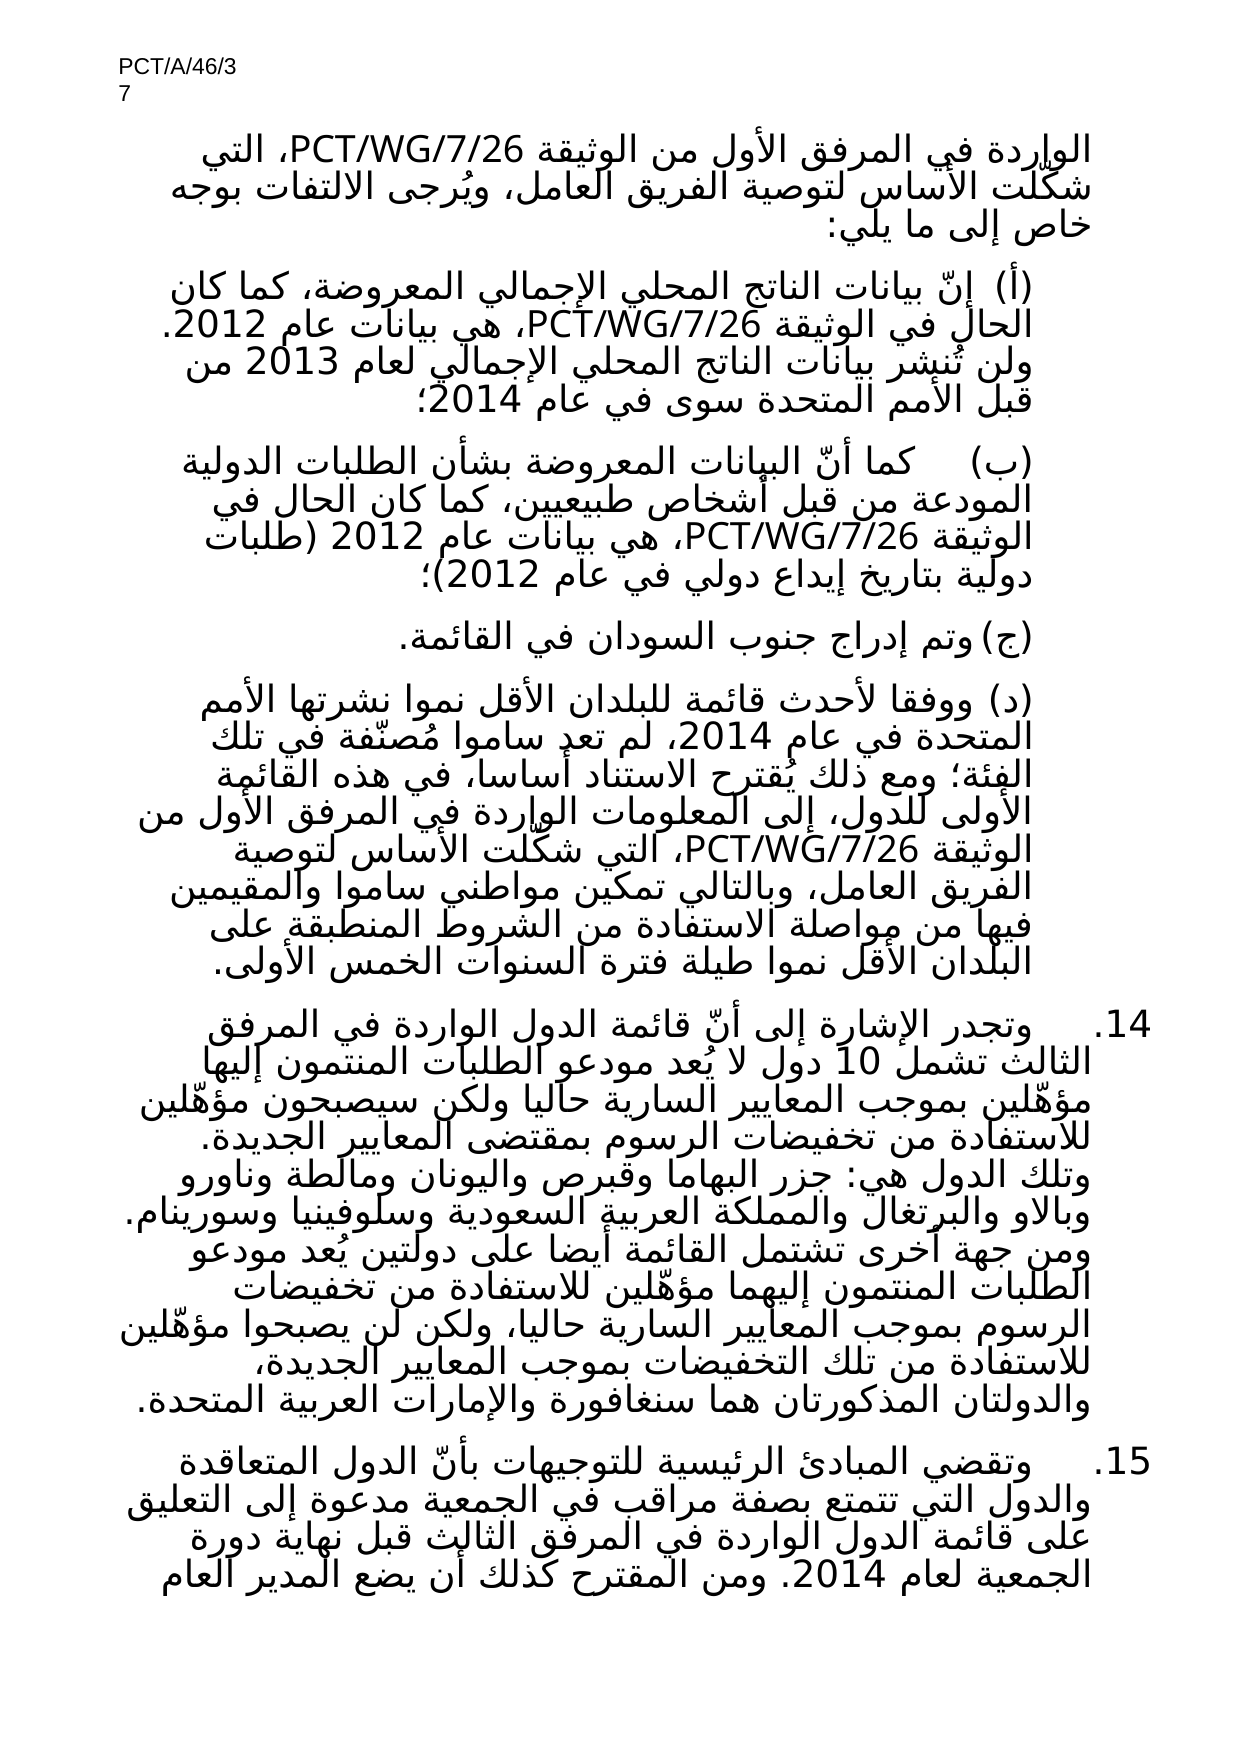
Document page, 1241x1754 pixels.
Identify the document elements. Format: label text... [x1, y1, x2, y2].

list (د) ووفقا لأحدث قائمة للبلدان الأقل نموا نشرتها الأمم المتحدة في عام 2014، لم تعد ساموا مُصنّفة في تلك الفئة؛ ومع ذلك يُقترح الاستناد أساسا، في هذه القائمة الأولى للدول، إلى المعلومات الواردة في المرفق الأول من الوثيقة PCT/WG/7/26، التي شكّلت الأساس لتوصية الفريق العامل، وبالتالي تمكين مواطني ساموا والمقيمين فيها من مواصلة الاستفادة من الشروط المنطبقة على البلدان الأقل نموا طيلة فترة السنوات الخمس الأولى. [118, 682, 1033, 982]
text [118, 132, 1092, 245]
list (ج) وتم إدراج جنوب السودان في القائمة. [650, 620, 1033, 657]
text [118, 1445, 1092, 1595]
text وتجدر الإشارة إلى أنّ قائمة الدول الواردة في المرفق الثالث تشمل 10 دول لا يُعد مودعو الطلبات المنتمون إليها مؤهّلين بموجب المعايير السارية حاليا ولكن سيصبحون مؤهّلين للاستفادة من تخفيضات الرسوم بمقتضى المعايير الجديدة. وتلك الدول هي: جزر البهاما وقبرص واليونان ومالطة وناورو وبالاو والبرتغال والمملكة العربية السعودية وسلوفينيا وسورينام. ومن جهة أخرى تشتمل القائمة أيضا على دولتين يُعد مودعو الطلبات المنتمون إليهما مؤهّلين للاستفادة من تخفيضات الرسوم بموجب المعايير السارية حاليا، ولكن لن يصبحوا مؤهّلين للاستفادة من تلك التخفيضات بموجب المعايير الجديدة، والدولتان المذكورتان هما سنغافورة والإمارات العربية المتحدة. [118, 1007, 1092, 1420]
list (أ) إنّ بيانات الناتج المحلي الإجمالي المعروضة، كما كان الحال في الوثيقة PCT/WG/7/26، هي بيانات عام 2012. ولن تُنشر بيانات الناتج المحلي الإجمالي لعام 2013 من قبل الأمم المتحدة سوى في عام 2014؛ [118, 270, 1033, 420]
list (ج) وتم إدراج جنوب السودان في القائمة. [118, 620, 699, 657]
list (ب) كما أنّ البيانات المعروضة بشأن الطلبات الدولية المودعة من قبل أشخاص طبيعيين، كما كان الحال في الوثيقة PCT/WG/7/26، هي بيانات عام 2012 (طلبات دولية بتاريخ إيداع دولي في عام 2012)؛ [118, 445, 1033, 595]
